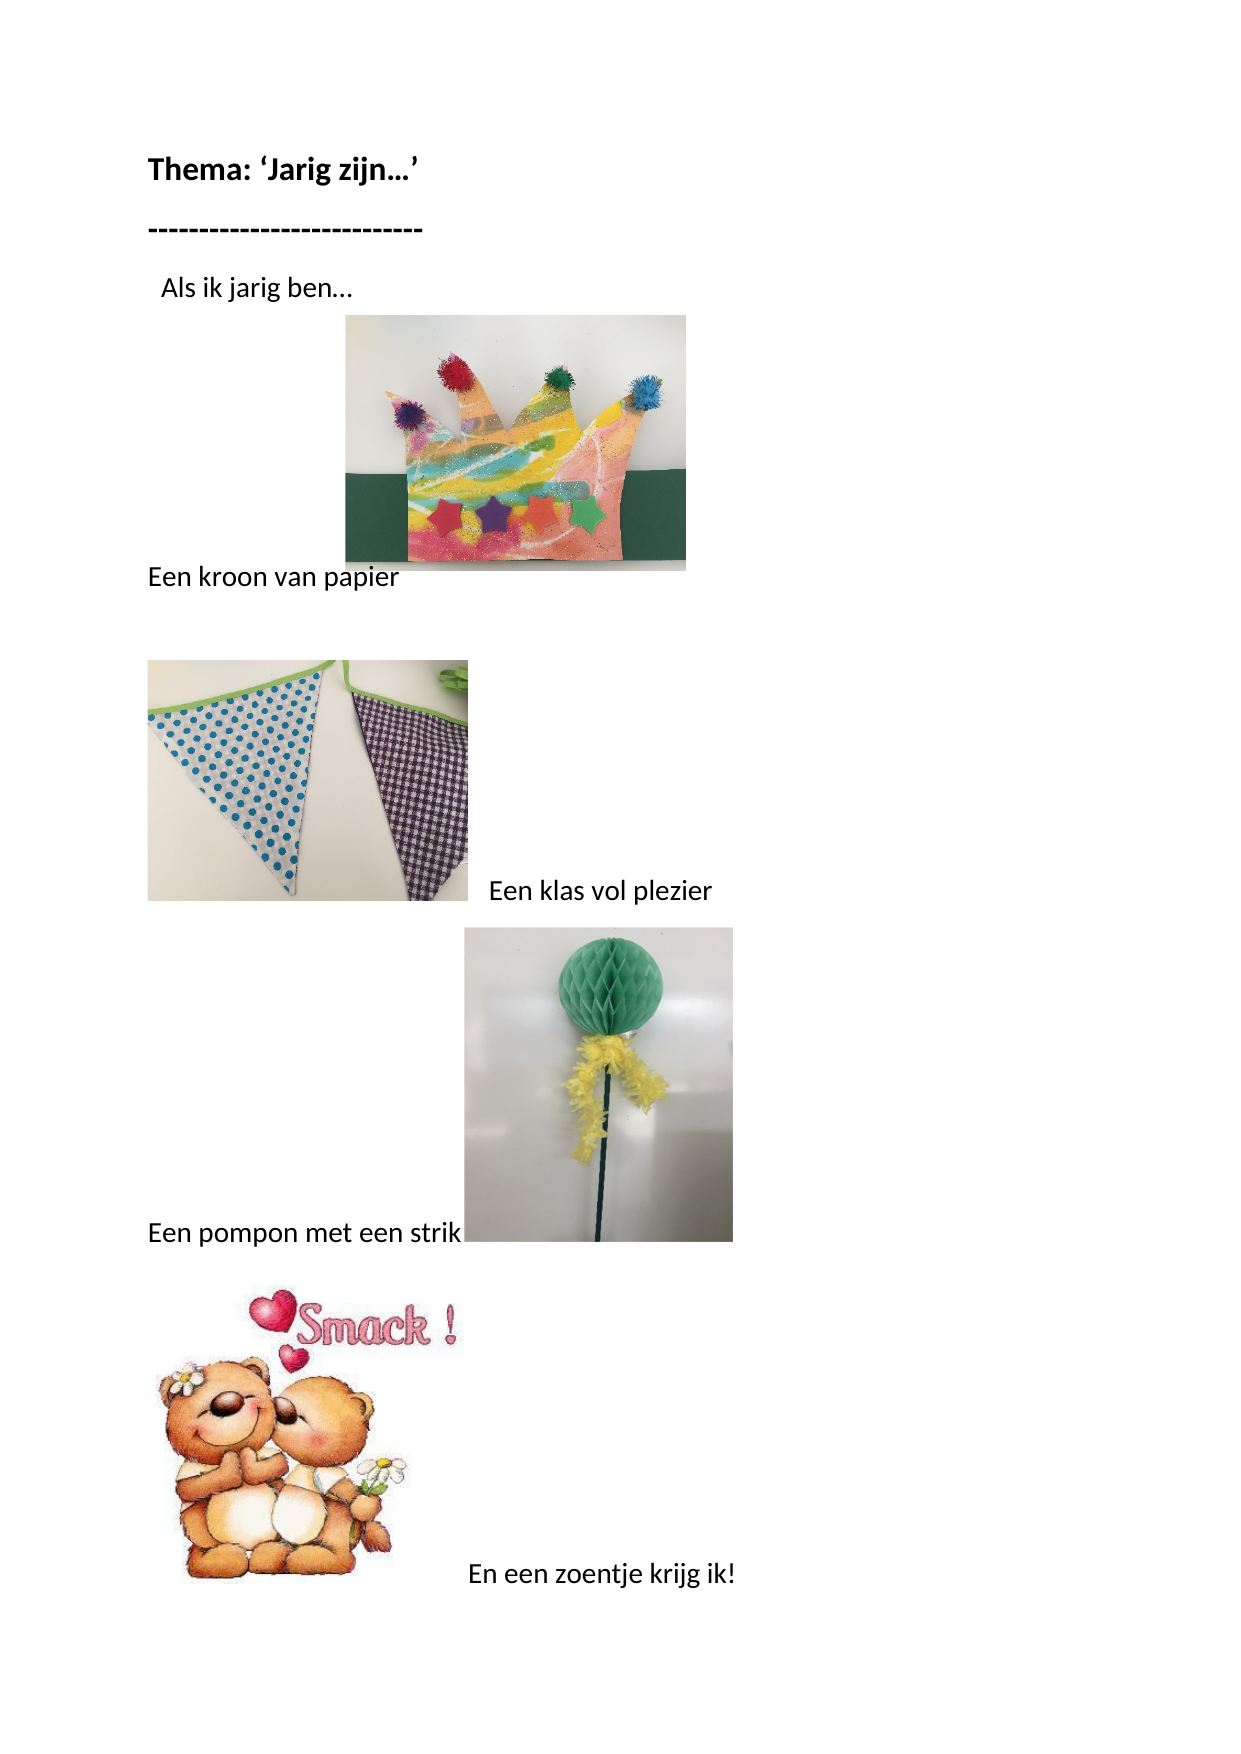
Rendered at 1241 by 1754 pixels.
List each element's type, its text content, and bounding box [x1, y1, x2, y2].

text Als ik jarig ben… [148, 269, 1093, 304]
picture [345, 315, 686, 558]
text --------------------------- [148, 208, 1093, 249]
text Thema: ‘Jarig zijn…’ [148, 148, 1093, 188]
picture [465, 928, 733, 1241]
picture [147, 660, 468, 901]
text Een kroon van papier [148, 558, 1093, 594]
picture [147, 1268, 468, 1584]
